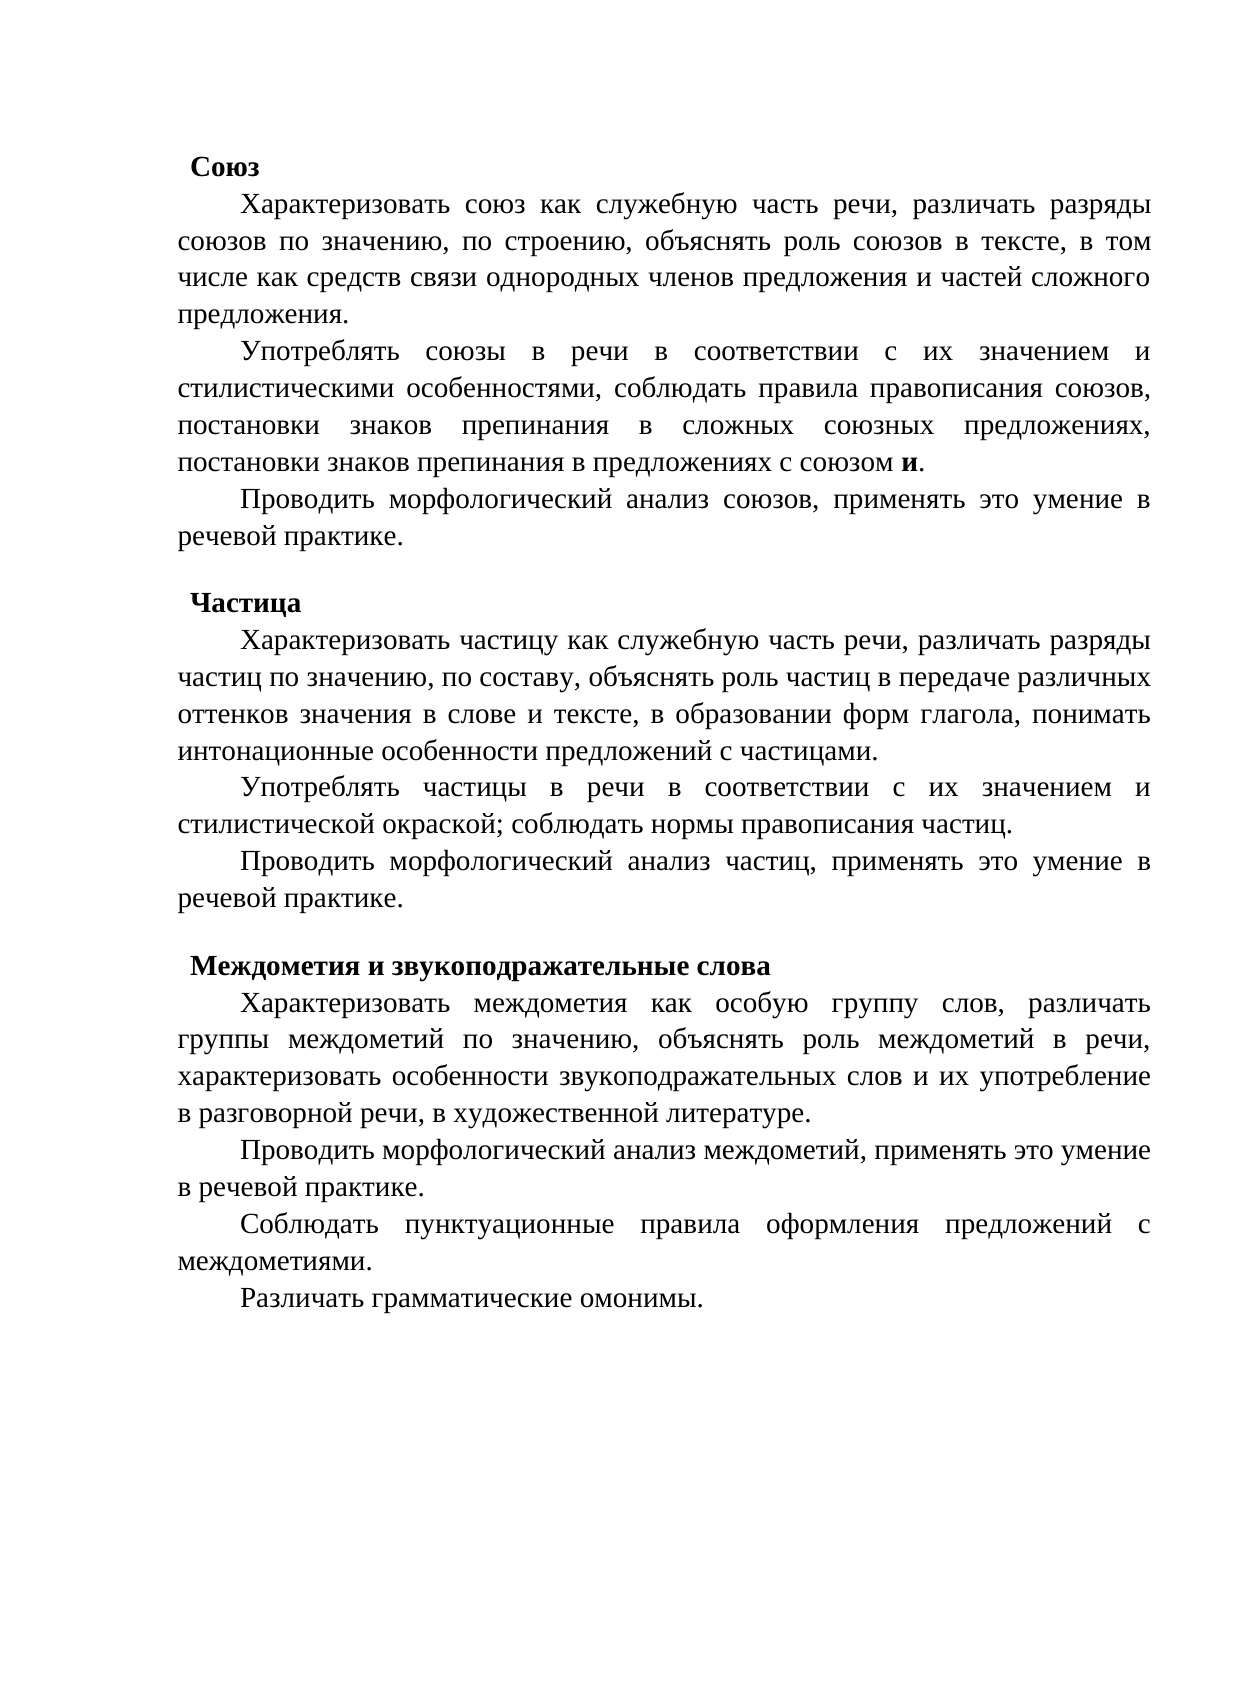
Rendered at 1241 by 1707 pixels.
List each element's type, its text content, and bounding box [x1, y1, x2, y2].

text Союз [190, 149, 1152, 182]
text Употреблять союзы в речи в соответствии с их значением и стилистическими особенностями, соблюдать правила правописания союзов, постановки знаков препинания в сложных союзных предложениях, постановки знаков препинания в предложениях с союзом и. [177, 333, 1152, 477]
text Междометия и звукоподражательные слова [190, 948, 1152, 981]
text Проводить морфологический анализ междометий, применять это умение в речевой практике. [177, 1132, 1152, 1203]
text Характеризовать междометия как особую группу слов, различать группы междометий по значению, объяснять роль междометий в речи, характеризовать особенности звукоподражательных слов и их употребление в разговорной речи, в художественной литературе. [177, 985, 1152, 1129]
text Характеризовать частицу как служебную часть речи, различать разряды частиц по значению, по составу, объяснять роль частиц в передаче различных оттенков значения в слове и тексте, в образовании форм глагола, понимать интонационные особенности предложений с частицами. [177, 622, 1152, 766]
text Различать грамматические омонимы. [177, 1280, 1152, 1313]
text Соблюдать пунктуационные правила оформления предложений с междометиями. [177, 1206, 1152, 1276]
text Употреблять частицы в речи в соответствии с их значением и стилистической окраской; соблюдать нормы правописания частиц. [177, 769, 1152, 840]
text Характеризовать союз как служебную часть речи, различать разряды союзов по значению, по строению, объяснять роль сою­зов в тексте, в том числе как средств связи однородных членов предложения и частей сложного предложения. [177, 186, 1152, 330]
text Проводить морфологический анализ союзов, применять это умение в речевой практике. [177, 481, 1152, 551]
text Частица [190, 585, 1152, 619]
text Проводить морфологический анализ частиц, применять это умение в речевой практике. [177, 843, 1152, 914]
